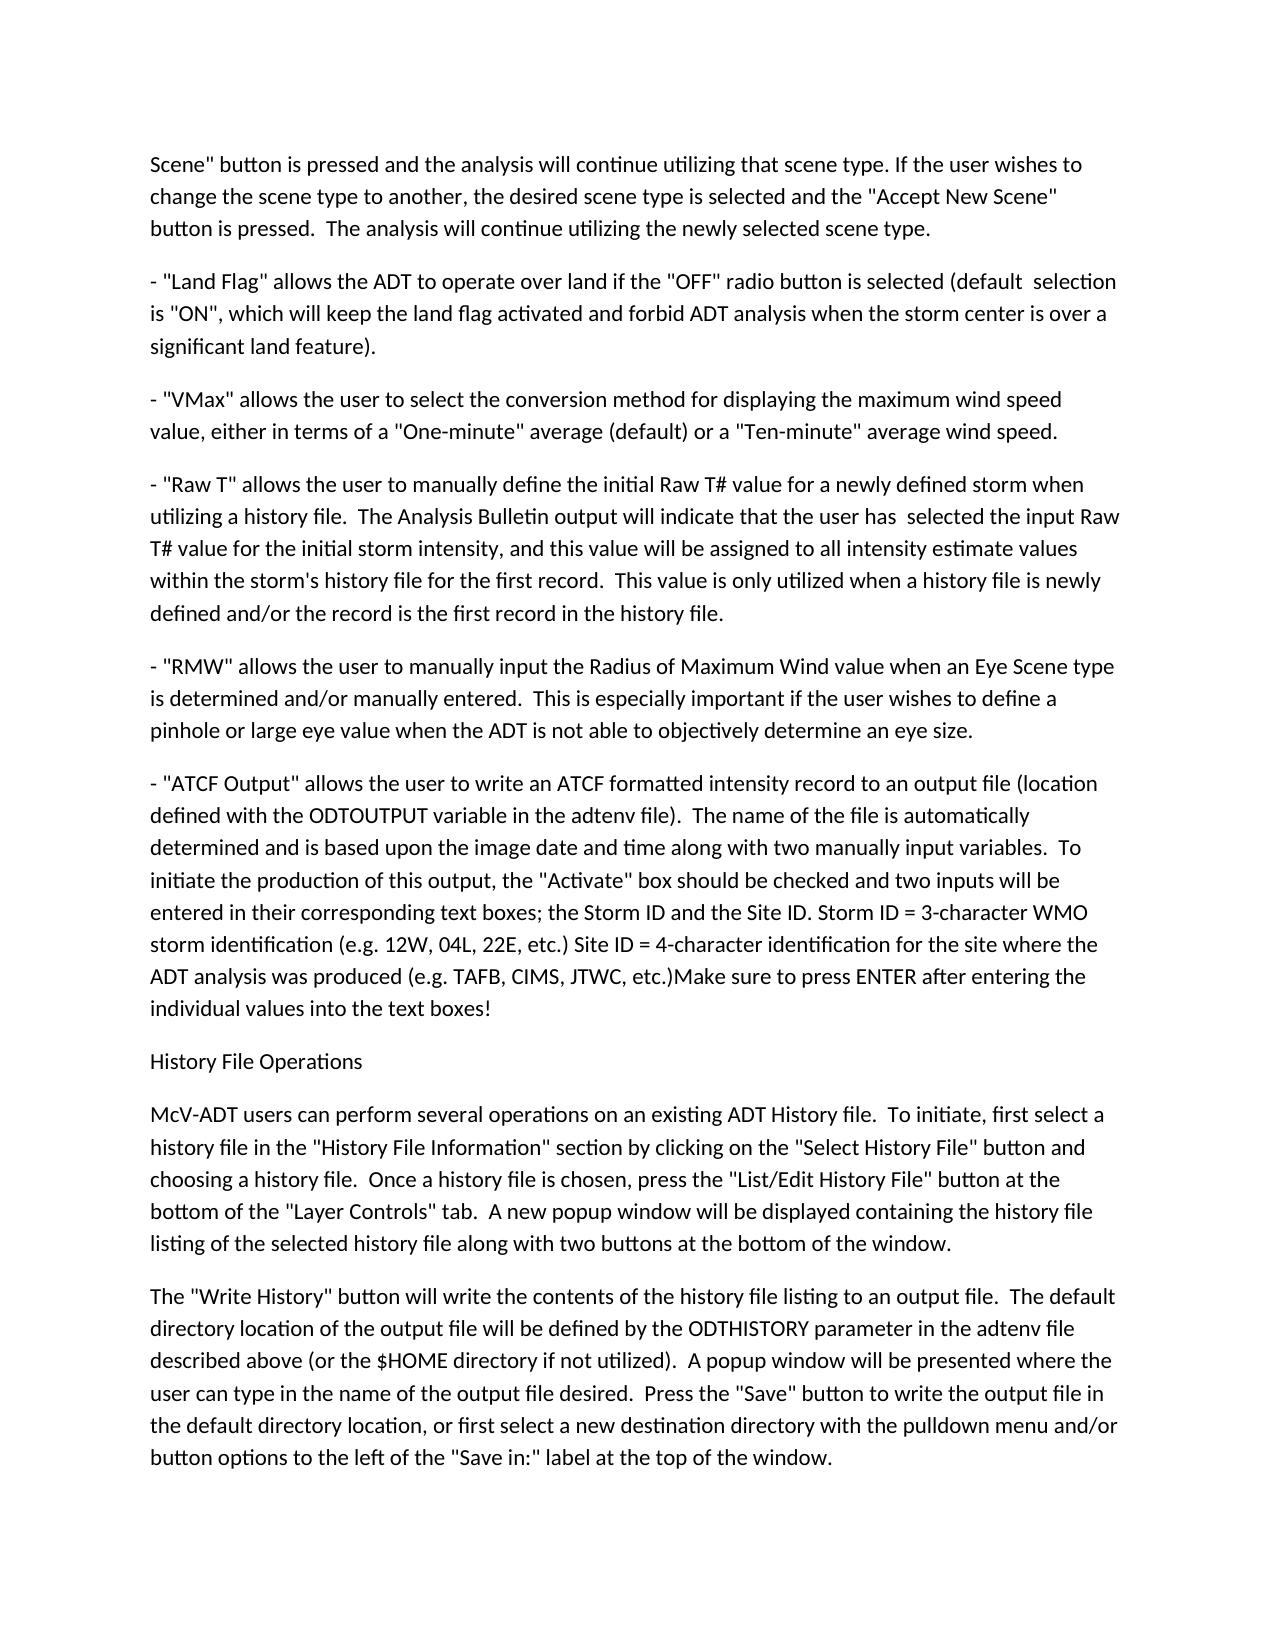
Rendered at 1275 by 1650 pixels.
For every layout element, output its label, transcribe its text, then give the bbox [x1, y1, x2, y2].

text History File Operations [150, 1047, 1125, 1076]
text - "VMax" allows the user to select the conversion method for displaying the maximum wind speed value, either in terms of a "One-minute" average (default) or a "Ten-minute" average wind speed. [150, 385, 1125, 445]
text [150, 150, 1125, 242]
text McV-ADT users can perform several operations on an existing ADT History file. To initiate, first select a history file in the "History File Information" section by clicking on the "Select History File" button and choosing a history file. Once a history file is chosen, press the "List/Edit History File" button at the bottom of the "Layer Controls" tab. A new popup window will be displayed containing the history file listing of the selected history file along with two buttons at the bottom of the window. [150, 1101, 1125, 1257]
text - "Land Flag" allows the ADT to operate over land if the "OFF" radio button is selected (default selection is "ON", which will keep the land flag activated and forbid ADT analysis when the storm center is over a significant land feature). [150, 267, 1125, 360]
text - "Raw T" allows the user to manually define the initial Raw T# value for a newly defined storm when utilizing a history file. The Analysis Bulletin output will indicate that the user has selected the input Raw T# value for the initial storm intensity, and this value will be assigned to all intensity estimate values within the storm's history file for the first record. This value is only utilized when a history file is newly defined and/or the record is the first record in the history file. [150, 470, 1125, 627]
text The "Write History" button will write the contents of the history file listing to an output file. The default directory location of the output file will be defined by the ODTHISTORY parameter in the adtenv file described above (or the $HOME directory if not utilized). A popup window will be presented where the user can type in the name of the output file desired. Press the "Save" button to write the output file in the default directory location, or first select a new destination directory with the pulldown menu and/or button options to the left of the "Save in:" label at the top of the window. [150, 1282, 1125, 1471]
text - "RMW" allows the user to manually input the Radius of Maximum Wind value when an Eye Scene type is determined and/or manually entered. This is especially important if the user wishes to define a pinhole or large eye value when the ADT is not able to objectively determine an eye size. [150, 652, 1125, 744]
text - "ATCF Output" allows the user to write an ATCF formatted intensity record to an output file (location defined with the ODTOUTPUT variable in the adtenv file). The name of the file is automatically determined and is based upon the image date and time along with two manually input variables. To initiate the production of this output, the "Activate" box should be checked and two inputs will be entered in their corresponding text boxes; the Storm ID and the Site ID. Storm ID = 3-character WMO storm identification (e.g. 12W, 04L, 22E, etc.) Site ID = 4-character identification for the site where the ADT analysis was produced (e.g. TAFB, CIMS, JTWC, etc.)Make sure to press ENTER after entering the individual values into the text boxes! [150, 769, 1125, 1022]
